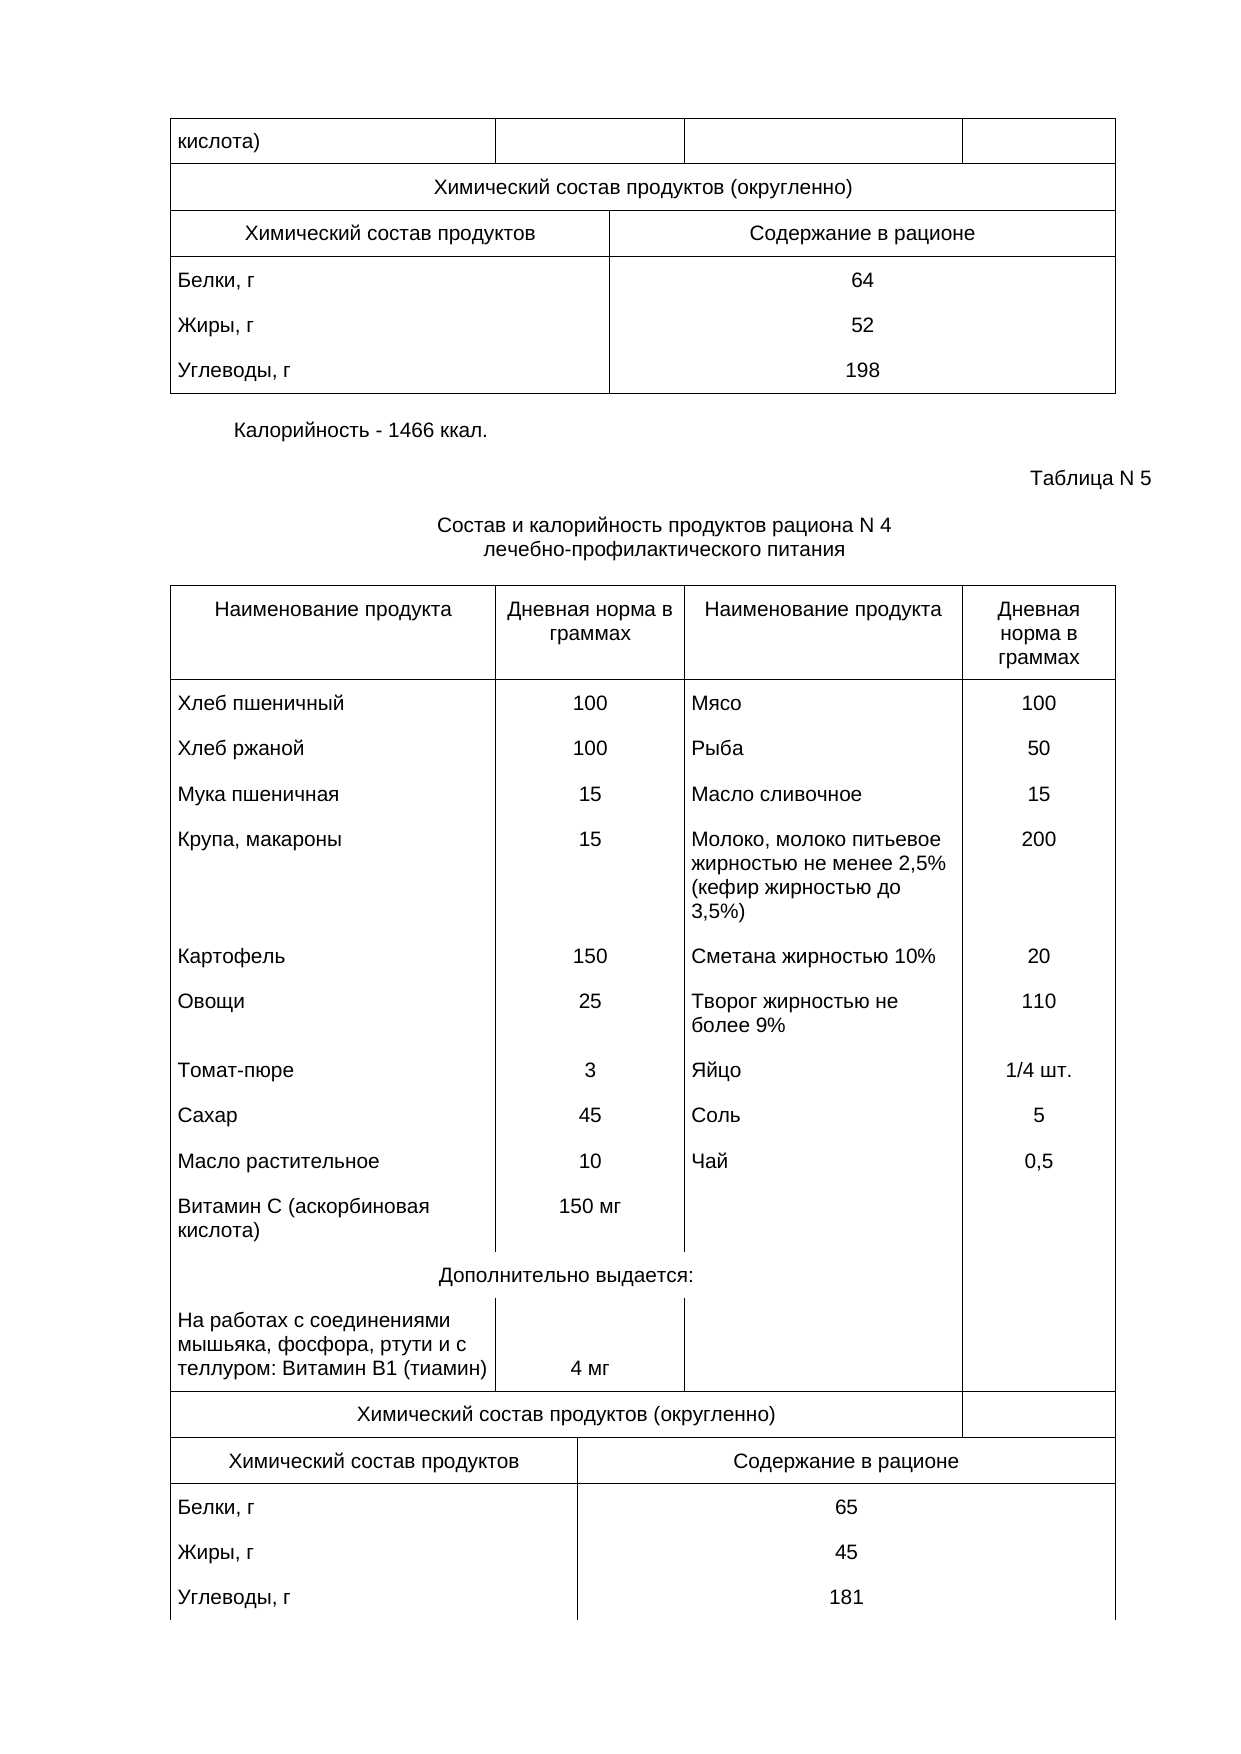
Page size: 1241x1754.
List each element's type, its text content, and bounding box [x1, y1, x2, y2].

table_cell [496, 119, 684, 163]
text лечебно-профилактического питания [177, 537, 1152, 561]
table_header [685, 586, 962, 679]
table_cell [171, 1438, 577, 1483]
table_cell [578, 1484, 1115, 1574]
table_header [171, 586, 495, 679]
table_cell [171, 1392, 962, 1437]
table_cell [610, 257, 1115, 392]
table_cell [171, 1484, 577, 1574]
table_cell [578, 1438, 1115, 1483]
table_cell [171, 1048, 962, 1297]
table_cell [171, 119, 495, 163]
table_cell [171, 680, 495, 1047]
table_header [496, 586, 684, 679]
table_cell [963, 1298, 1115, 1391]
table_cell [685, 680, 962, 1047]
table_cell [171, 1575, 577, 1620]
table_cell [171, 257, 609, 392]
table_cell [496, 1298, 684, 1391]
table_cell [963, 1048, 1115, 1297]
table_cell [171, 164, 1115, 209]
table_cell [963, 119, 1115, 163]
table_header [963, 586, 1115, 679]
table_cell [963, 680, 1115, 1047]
text Калорийность - 1466 ккал. [177, 417, 1152, 441]
text Состав и калорийность продуктов рациона N 4 [177, 513, 1152, 537]
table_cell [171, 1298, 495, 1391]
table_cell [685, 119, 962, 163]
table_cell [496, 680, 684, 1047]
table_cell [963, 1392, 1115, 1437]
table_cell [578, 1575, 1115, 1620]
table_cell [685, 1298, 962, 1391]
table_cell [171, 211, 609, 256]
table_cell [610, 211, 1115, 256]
text Таблица N 5 [177, 465, 1152, 489]
